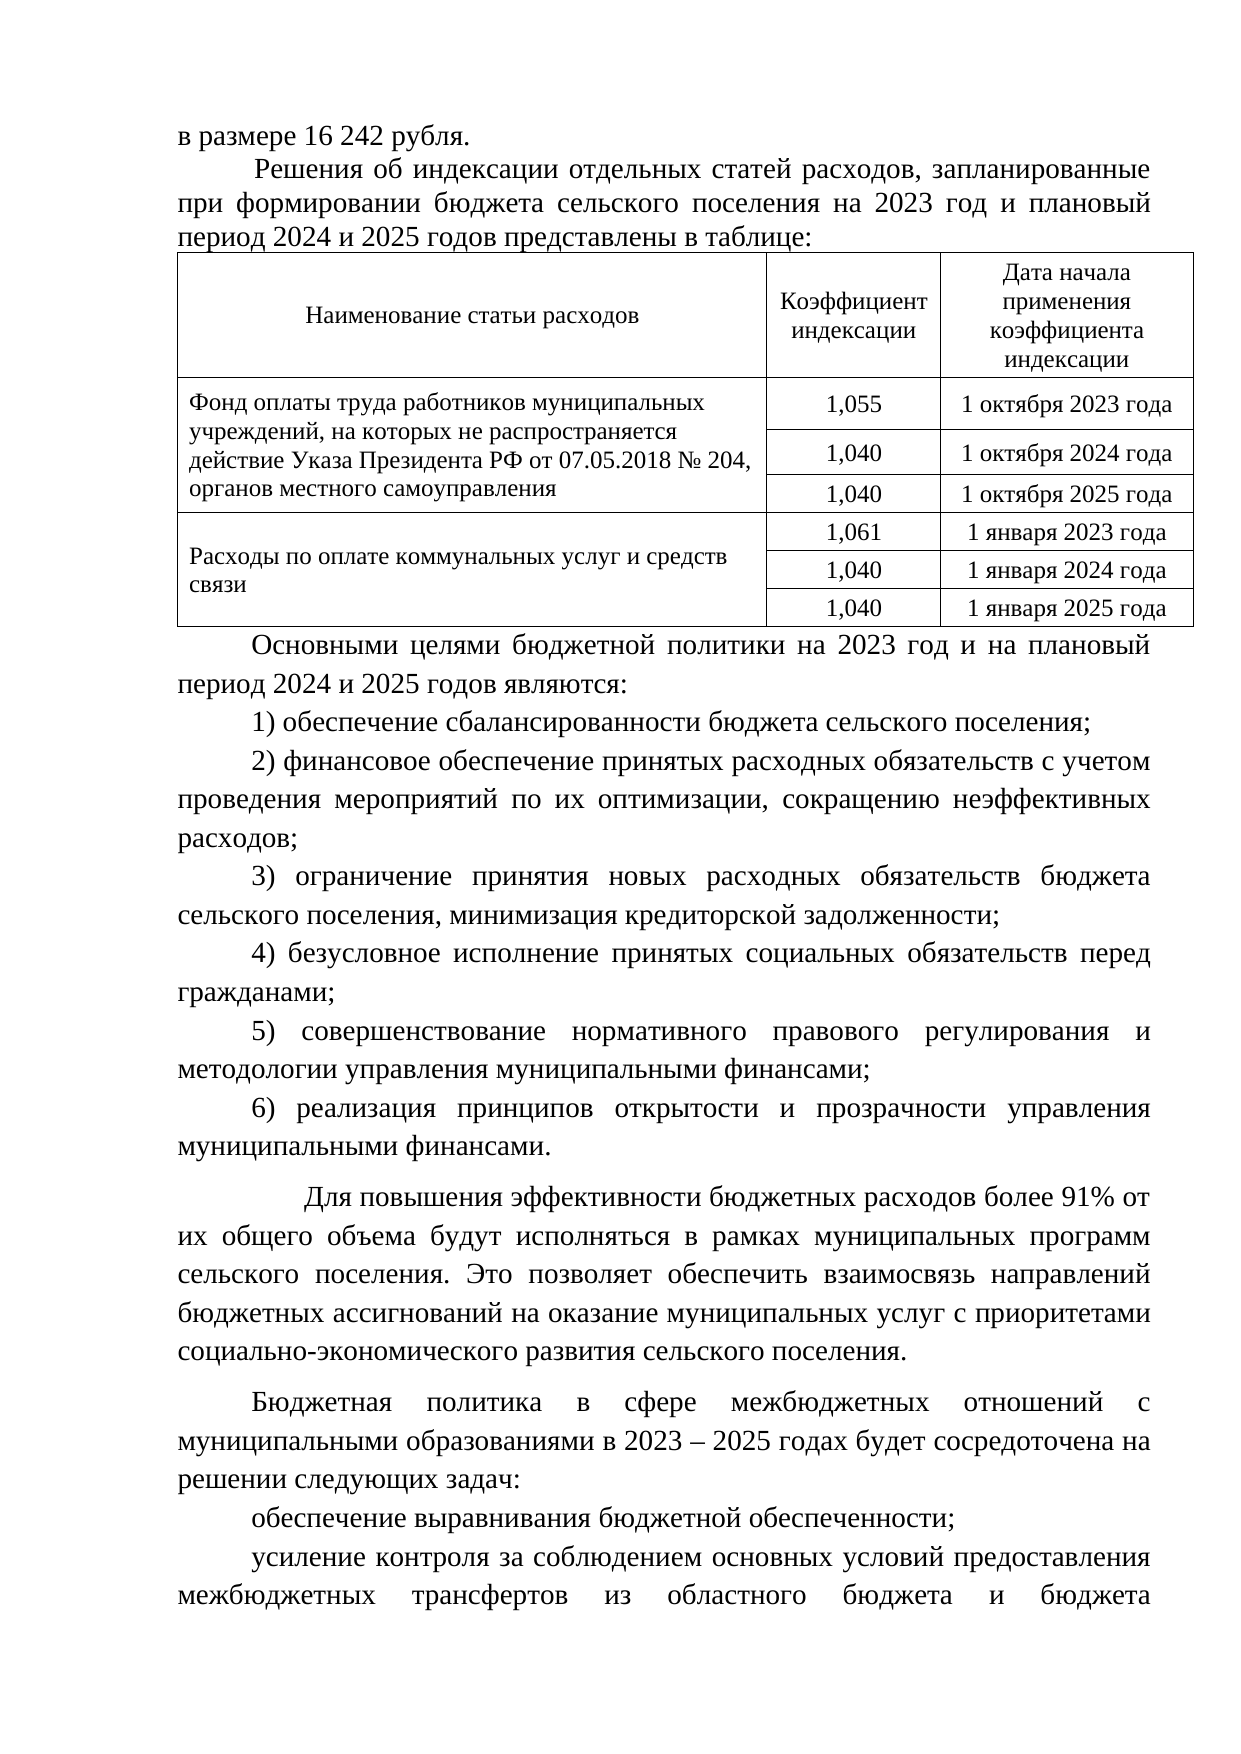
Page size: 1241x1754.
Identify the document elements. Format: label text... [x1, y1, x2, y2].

table_cell 1,040 [767, 475, 940, 512]
table_header Коэффициент индексации [767, 253, 940, 377]
text 6) реализация принципов открытости и прозрачности управления муниципальными финансами. [177, 1090, 1152, 1162]
table_cell 1 января 2024 года [941, 551, 1193, 588]
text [177, 1539, 1152, 1611]
text 5) совершенствование нормативного правового регулирования и методологии управления муниципальными финансами; [177, 1013, 1152, 1085]
table_header Дата начала применения коэффициента индексации [941, 253, 1193, 377]
table_cell 1 октября 2024 года [941, 430, 1193, 474]
table_cell 1 января 2025 года [941, 589, 1193, 626]
text 4) безусловное исполнение принятых социальных обязательств перед гражданами; [177, 936, 1152, 1008]
text Основными целями бюджетной политики на 2023 год и на плановый период 2024 и 2025 годов являются: [177, 627, 1152, 699]
table_cell 1,040 [767, 430, 940, 474]
text 1) обеспечение сбалансированности бюджета сельского поселения; [177, 704, 1152, 738]
text Для повышения эффективности бюджетных расходов более 91% от их общего объема будут исполняться в рамках муниципальных программ сельского поселения. Это позволяет обеспечить взаимосвязь направлений бюджетных ассигнований на оказание муниципальных услуг с приоритетами социально-экономического развития сельского поселения. [177, 1179, 1152, 1367]
table_cell 1,061 [767, 513, 940, 550]
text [177, 118, 1152, 152]
table_cell 1 октября 2023 года [941, 378, 1193, 429]
text Бюджетная политика в сфере межбюджетных отношений с муниципальными образованиями в 2023 – 2025 годах будет сосредоточена на решении следующих задач: [177, 1384, 1152, 1495]
text Решения об индексации отдельных статей расходов, запланированные при формировании бюджета сельского поселения на 2023 год и плановый период 2024 и 2025 годов представлены в таблице: [177, 152, 1152, 252]
table_cell 1,040 [767, 589, 940, 626]
text обеспечение выравнивания бюджетной обеспеченности; [177, 1500, 1152, 1534]
text 2) финансовое обеспечение принятых расходных обязательств с учетом проведения мероприятий по их оптимизации, сокращению неэффективных расходов; [177, 743, 1152, 853]
table_cell Фонд оплаты труда работников муниципальных учреждений, на которых не распространяется действие Указа Президента РФ от 07.05.2018 № 204, органов местного самоуправления [178, 378, 766, 512]
table_cell 1 января 2023 года [941, 513, 1193, 550]
table_cell 1,055 [767, 378, 940, 429]
text 3) ограничение принятия новых расходных обязательств бюджета сельского поселения, минимизация кредиторской задолженности; [177, 858, 1152, 931]
table_header Наименование статьи расходов [178, 253, 766, 377]
table_cell 1,040 [767, 551, 940, 588]
table_cell Расходы по оплате коммунальных услуг и средств связи [178, 513, 766, 626]
table_cell 1 октября 2025 года [941, 475, 1193, 512]
